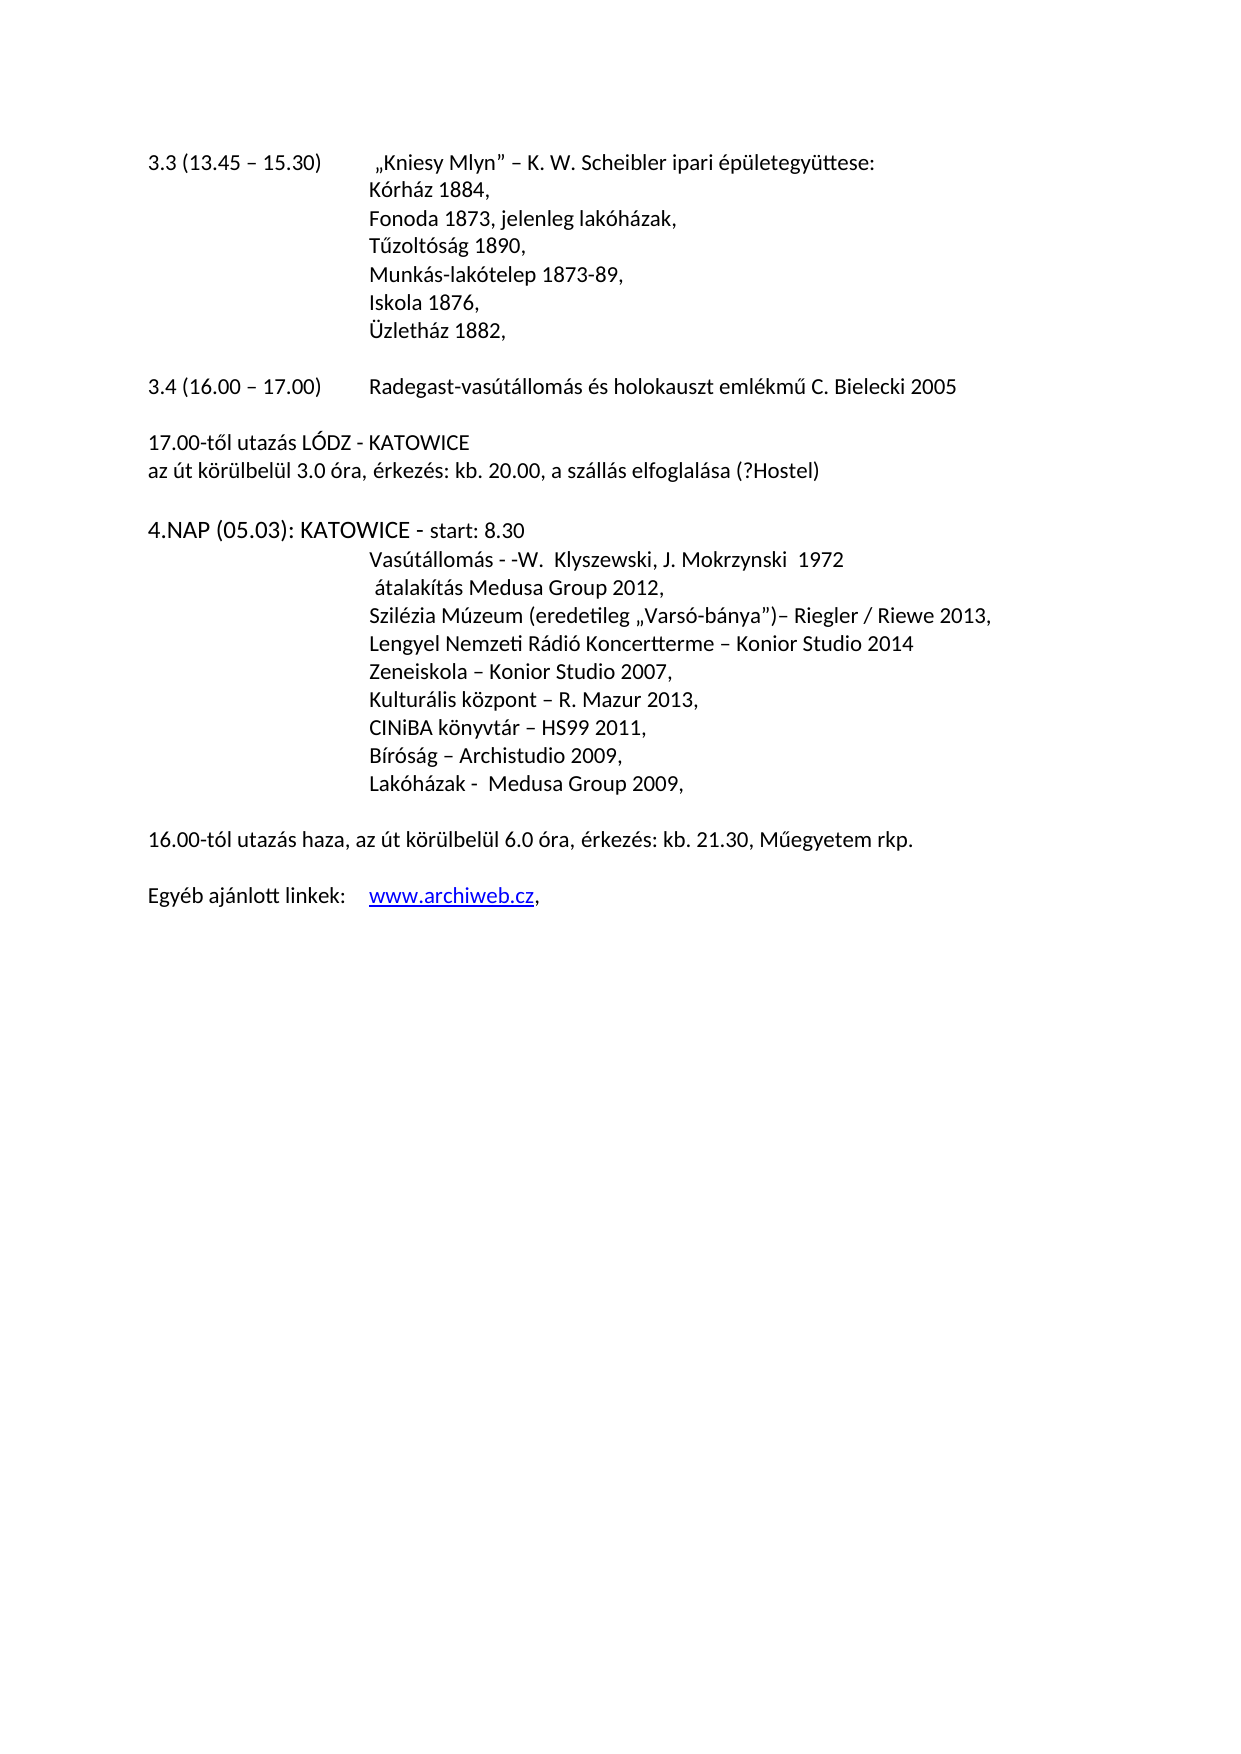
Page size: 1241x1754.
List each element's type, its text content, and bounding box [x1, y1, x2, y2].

text Iskola 1876, [295, 288, 1093, 316]
text Zeneiskola – Konior Studio 2007, [295, 657, 1093, 685]
text Üzletház 1882, [295, 316, 1093, 344]
text Fonoda 1873, jelenleg lakóházak, [295, 204, 1093, 232]
text Vasútállomás - -W. Klyszewski, J. Mokrzynski 1972 [295, 545, 1093, 573]
text 4.nap (05.03): KATOWICE - start: 8.30 [148, 514, 1093, 545]
text 16.00-tól utazás haza, az út körülbelül 6.0 óra, érkezés: kb. 21.30, Műegyetem rkp. [148, 825, 1093, 853]
text Munkás-lakótelep 1873-89, [295, 260, 1093, 288]
text Szilézia Múzeum (eredetileg „Varsó-bánya”)– Riegler / Riewe 2013, [295, 601, 1093, 629]
text Lengyel Nemzeti Rádió Koncertterme – Konior Studio 2014 [295, 629, 1093, 657]
text Kórház 1884, [295, 176, 1093, 204]
text Bíróság – Archistudio 2009, [295, 741, 1093, 769]
text Lakóházak - Medusa Group 2009, [295, 769, 1093, 797]
text átalakítás Medusa Group 2012, [295, 573, 1093, 601]
text Egyéb ajánlott linkek: www.archiweb.cz, [148, 881, 1093, 909]
text 3.4 (16.00 – 17.00) Radegast-vasútállomás és holokauszt emlékmű C. Bielecki 2005 [148, 372, 1093, 400]
text 17.00-től utazás LÓDZ - KATOWICE [148, 428, 1093, 456]
text Kulturális központ – R. Mazur 2013, [295, 685, 1093, 713]
text 3.3 (13.45 – 15.30) „Kniesy Mlyn” – K. W. Scheibler ipari épületegyüttese: [148, 148, 1093, 176]
text Tűzoltóság 1890, [295, 232, 1093, 260]
text az út körülbelül 3.0 óra, érkezés: kb. 20.00, a szállás elfoglalása (?Hostel) [148, 456, 1093, 484]
text CINiBA könyvtár – HS99 2011, [295, 713, 1093, 741]
